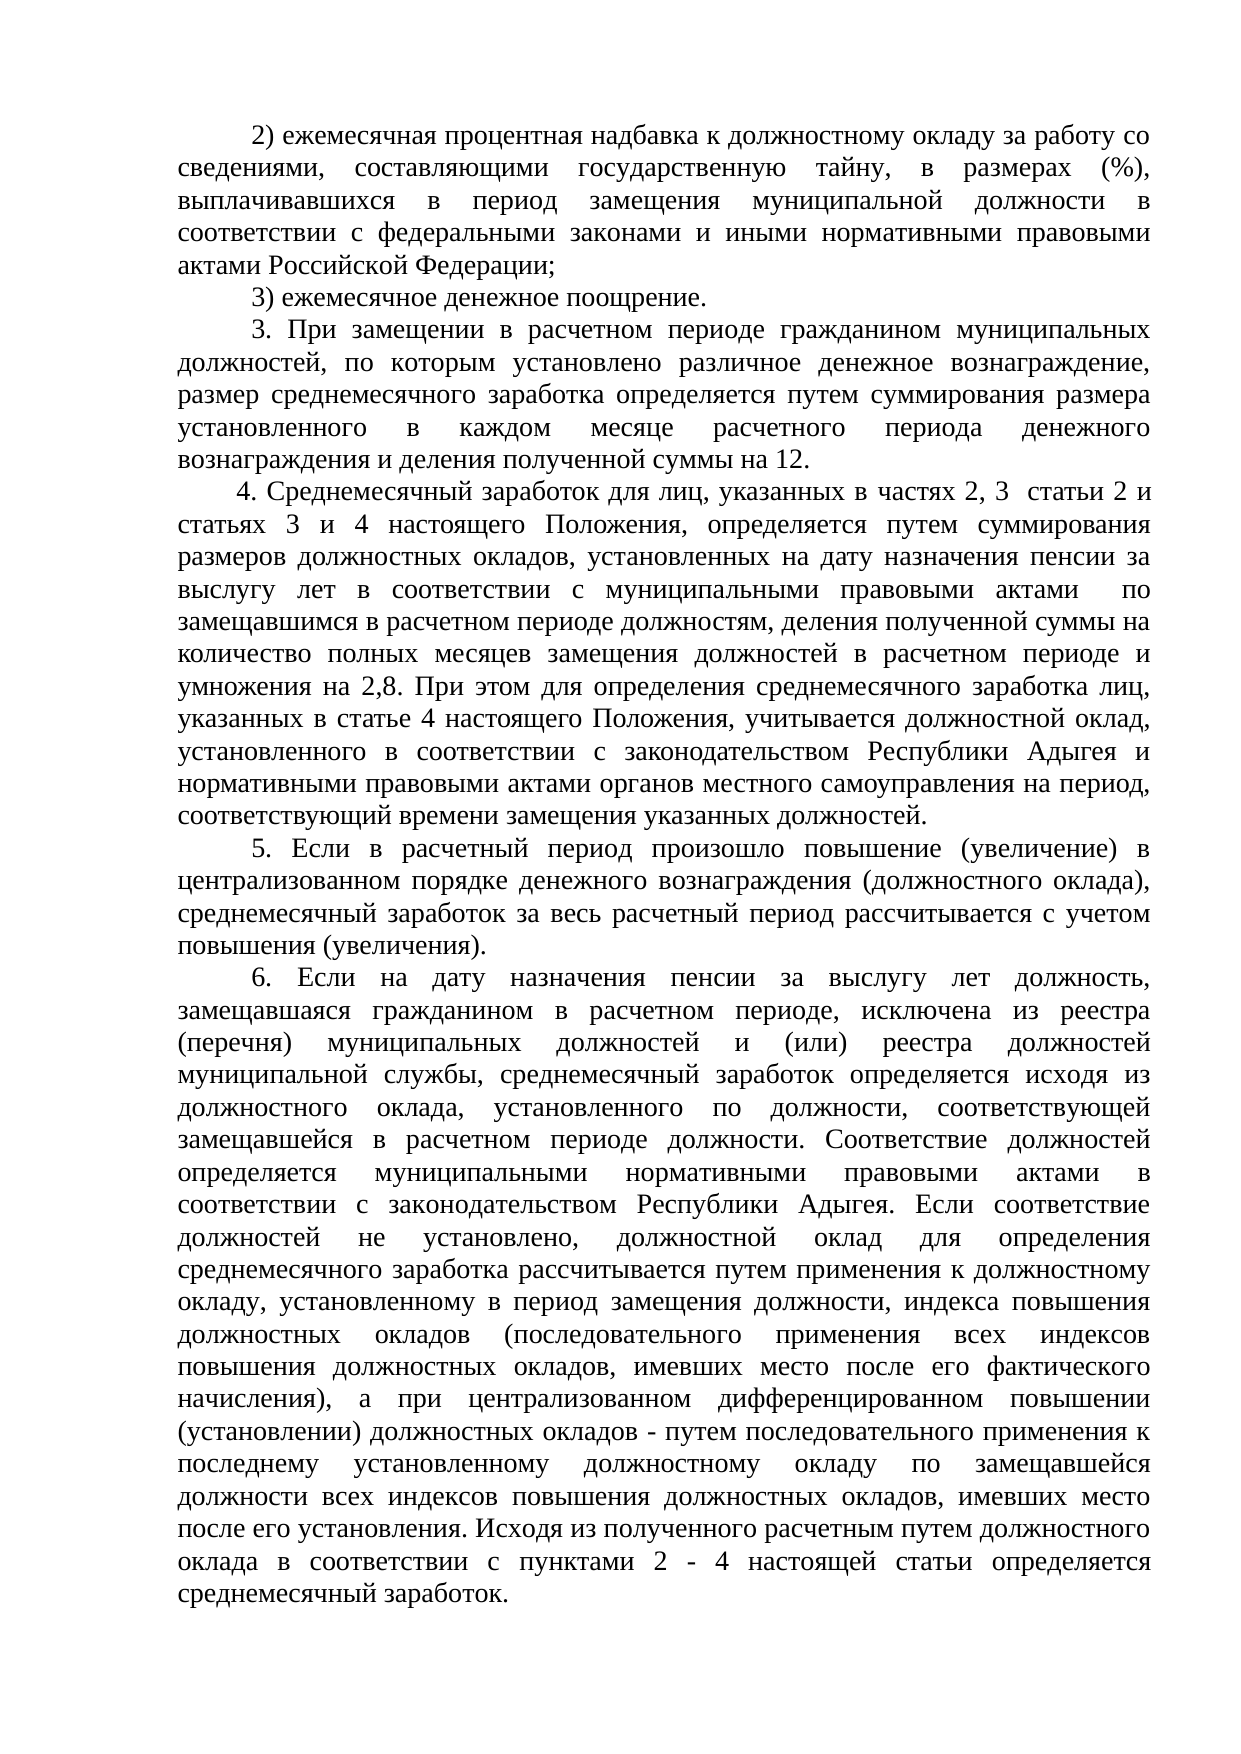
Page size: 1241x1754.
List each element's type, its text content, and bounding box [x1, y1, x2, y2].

text 5. Если в расчетный период произошло повышение (увеличение) в централизованном порядке денежного вознаграждения (должностного оклада), среднемесячный заработок за весь расчетный период рассчитывается с учетом повышения (увеличения). [177, 831, 1152, 960]
text 3. При замещении в расчетном периоде гражданином муниципальных должностей, по которым установлено различное денежное вознаграждение, размер среднемесячного заработка определяется путем суммирования размера установленного в каждом месяце расчетного периода денежного вознаграждения и деления полученной суммы на 12. [177, 312, 1152, 474]
text 3) ежемесячное денежное поощрение. [177, 280, 1152, 312]
text 4. Среднемесячный заработок для лиц, указанных в частях 2, 3 статьи 2 и статьях 3 и 4 настоящего Положения, определяется путем суммирования размеров должностных окладов, установленных на дату назначения пенсии за выслугу лет в соответствии с муниципальными правовыми актами по замещавшимся в расчетном периоде должностям, деления полученной суммы на количество полных месяцев замещения должностей в расчетном периоде и умножения на 2,8. При этом для определения среднемесячного заработка лиц, указанных в статье 4 настоящего Положения, учитывается должностной оклад, установленного в соответствии с законодательством Республики Адыгея и нормативными правовыми актами органов местного самоуправления на период, соответствующий времени замещения указанных должностей. [177, 474, 1152, 831]
text 2) ежемесячная процентная надбавка к должностному окладу за работу со сведениями, составляющими государственную тайну, в размерах (%), выплачивавшихся в период замещения муниципальной должности в соответствии с федеральными законами и иными нормативными правовыми актами Российской Федерации; [177, 118, 1152, 280]
text 6. Если на дату назначения пенсии за выслугу лет должность, замещавшаяся гражданином в расчетном периоде, исключена из реестра (перечня) муниципальных должностей и (или) реестра должностей муниципальной службы, среднемесячный заработок определяется исходя из должностного оклада, установленного по должности, соответствующей замещавшейся в расчетном периоде должности. Соответствие должностей определяется муниципальными нормативными правовыми актами в соответствии с законодательством Республики Адыгея. Если соответствие должностей не установлено, должностной оклад для определения среднемесячного заработка рассчитывается путем применения к должностному окладу, установленному в период замещения должности, индекса повышения должностных окладов (последовательного применения всех индексов повышения должностных окладов, имевших место после его фактического начисления), а при централизованном дифференцированном повышении (установлении) должностных окладов - путем последовательного применения к последнему установленному должностному окладу по замещавшейся должности всех индексов повышения должностных окладов, имевших место после его установления. Исходя из полученного расчетным путем должностного оклада в соответствии с пунктами 2 - 4 настоящей статьи определяется среднемесячный заработок. [177, 960, 1152, 1608]
